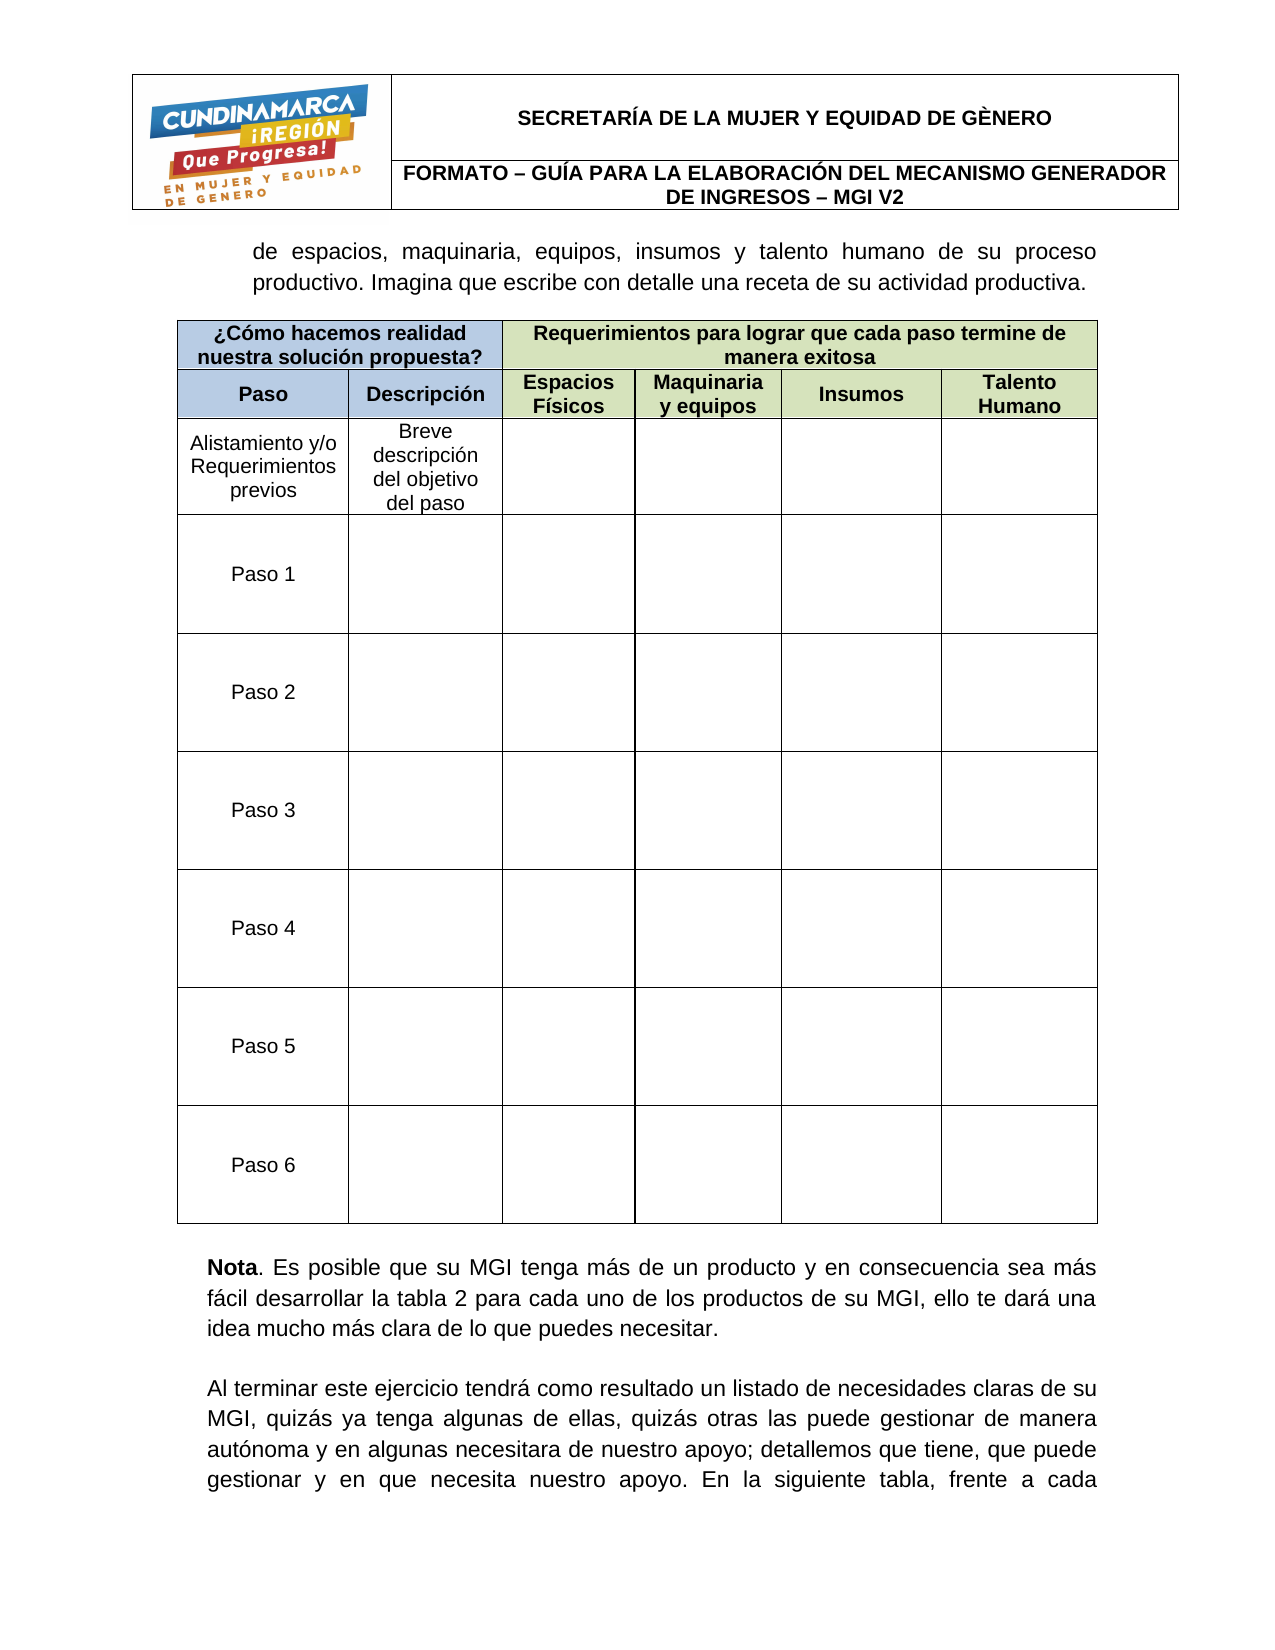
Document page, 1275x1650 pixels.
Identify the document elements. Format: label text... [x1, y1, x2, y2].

table_cell Paso 3 [178, 752, 348, 869]
table_header Requerimientos para lograr que cada paso termine de manera exitosa [503, 321, 1097, 368]
table_cell [782, 1106, 941, 1223]
table_cell Paso 5 [178, 988, 348, 1105]
table_cell Alistamiento y/o Requerimientos previos [178, 419, 348, 514]
table_cell [349, 988, 502, 1105]
table_cell [942, 634, 1097, 751]
table_cell Talento Humano [942, 370, 1097, 417]
table_cell [636, 988, 781, 1105]
table_cell [503, 419, 634, 514]
table_cell [782, 752, 941, 869]
table_cell Paso 4 [178, 870, 348, 987]
table_cell [503, 988, 634, 1105]
picture [128, 74, 390, 225]
table_cell [782, 515, 941, 632]
table_cell [942, 752, 1097, 869]
table_cell Breve descripción del objetivo del paso [349, 419, 502, 514]
table_cell [349, 515, 502, 632]
table_cell [782, 634, 941, 751]
table_cell [636, 515, 781, 632]
table_cell [503, 1106, 634, 1223]
table_cell [349, 870, 502, 987]
table_cell [942, 515, 1097, 632]
table_cell [782, 870, 941, 987]
table_cell [636, 752, 781, 869]
table_cell [636, 870, 781, 987]
table_cell [503, 515, 634, 632]
table_cell [942, 870, 1097, 987]
table_cell Paso 1 [178, 515, 348, 632]
table_cell [942, 1106, 1097, 1223]
table_cell [349, 1106, 502, 1223]
table_cell [503, 870, 634, 987]
table_cell Paso 6 [178, 1106, 348, 1223]
table_header ¿Cómo hacemos realidad nuestra solución propuesta? [178, 321, 502, 368]
picture [133, 75, 390, 209]
table_cell Maquinaria y equipos [636, 370, 781, 417]
table_cell [942, 419, 1097, 514]
table_cell [503, 634, 634, 751]
table_cell [782, 988, 941, 1105]
table_cell Insumos [782, 370, 941, 417]
table_cell Espacios Físicos [503, 370, 634, 417]
table_cell Paso [178, 370, 348, 417]
table_cell [782, 419, 941, 514]
list Nota. Es posible que su MGI tenga más de un producto y en consecuencia sea más fácil desarrollar la tabla 2 para cada uno de los productos de su MGI, ello te dará una idea mucho más clara de lo que puedes necesitar. [207, 1254, 1098, 1341]
table_cell Descripción [349, 370, 502, 417]
table_cell [942, 988, 1097, 1105]
table_cell [349, 634, 502, 751]
table_cell [636, 419, 781, 514]
table_cell [636, 1106, 781, 1223]
table_cell Paso 2 [178, 634, 348, 751]
table_cell [636, 634, 781, 751]
table_cell [503, 752, 634, 869]
table_cell [349, 752, 502, 869]
